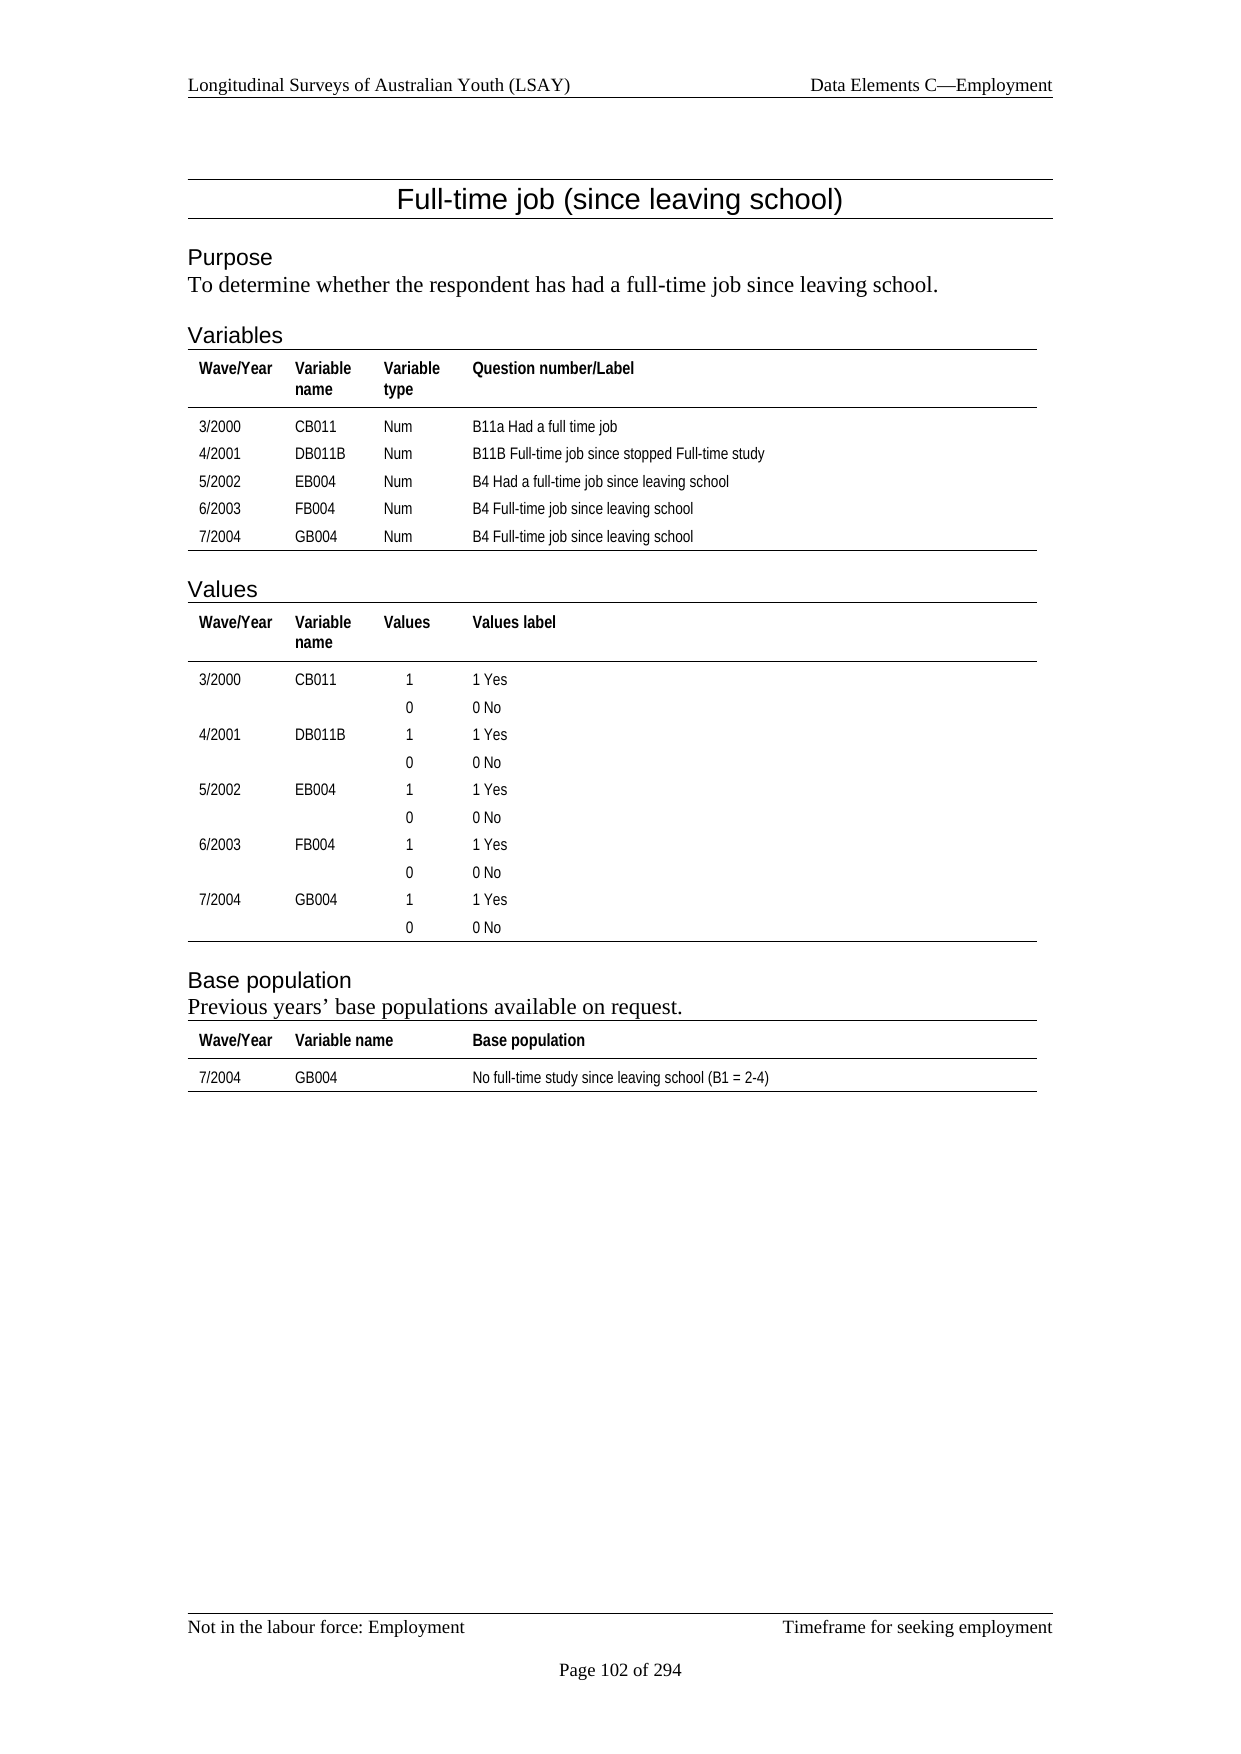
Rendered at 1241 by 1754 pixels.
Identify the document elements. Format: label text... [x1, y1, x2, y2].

subtitle Values [187, 576, 1053, 602]
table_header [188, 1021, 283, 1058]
text Previous years’ base populations available on request. [187, 993, 1053, 1020]
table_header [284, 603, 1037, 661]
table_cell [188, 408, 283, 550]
subtitle Variables [187, 322, 1053, 349]
subtitle Full-time job (since leaving school) [187, 180, 1053, 219]
text To determine whether the respondent has had a full-time job since leaving school. [187, 270, 1053, 297]
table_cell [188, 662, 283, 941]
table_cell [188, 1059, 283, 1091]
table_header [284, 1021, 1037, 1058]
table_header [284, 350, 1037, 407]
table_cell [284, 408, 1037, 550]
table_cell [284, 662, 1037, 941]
subtitle Base population [187, 967, 1053, 993]
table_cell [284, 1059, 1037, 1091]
subtitle Purpose [187, 244, 1053, 270]
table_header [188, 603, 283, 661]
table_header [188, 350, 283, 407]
